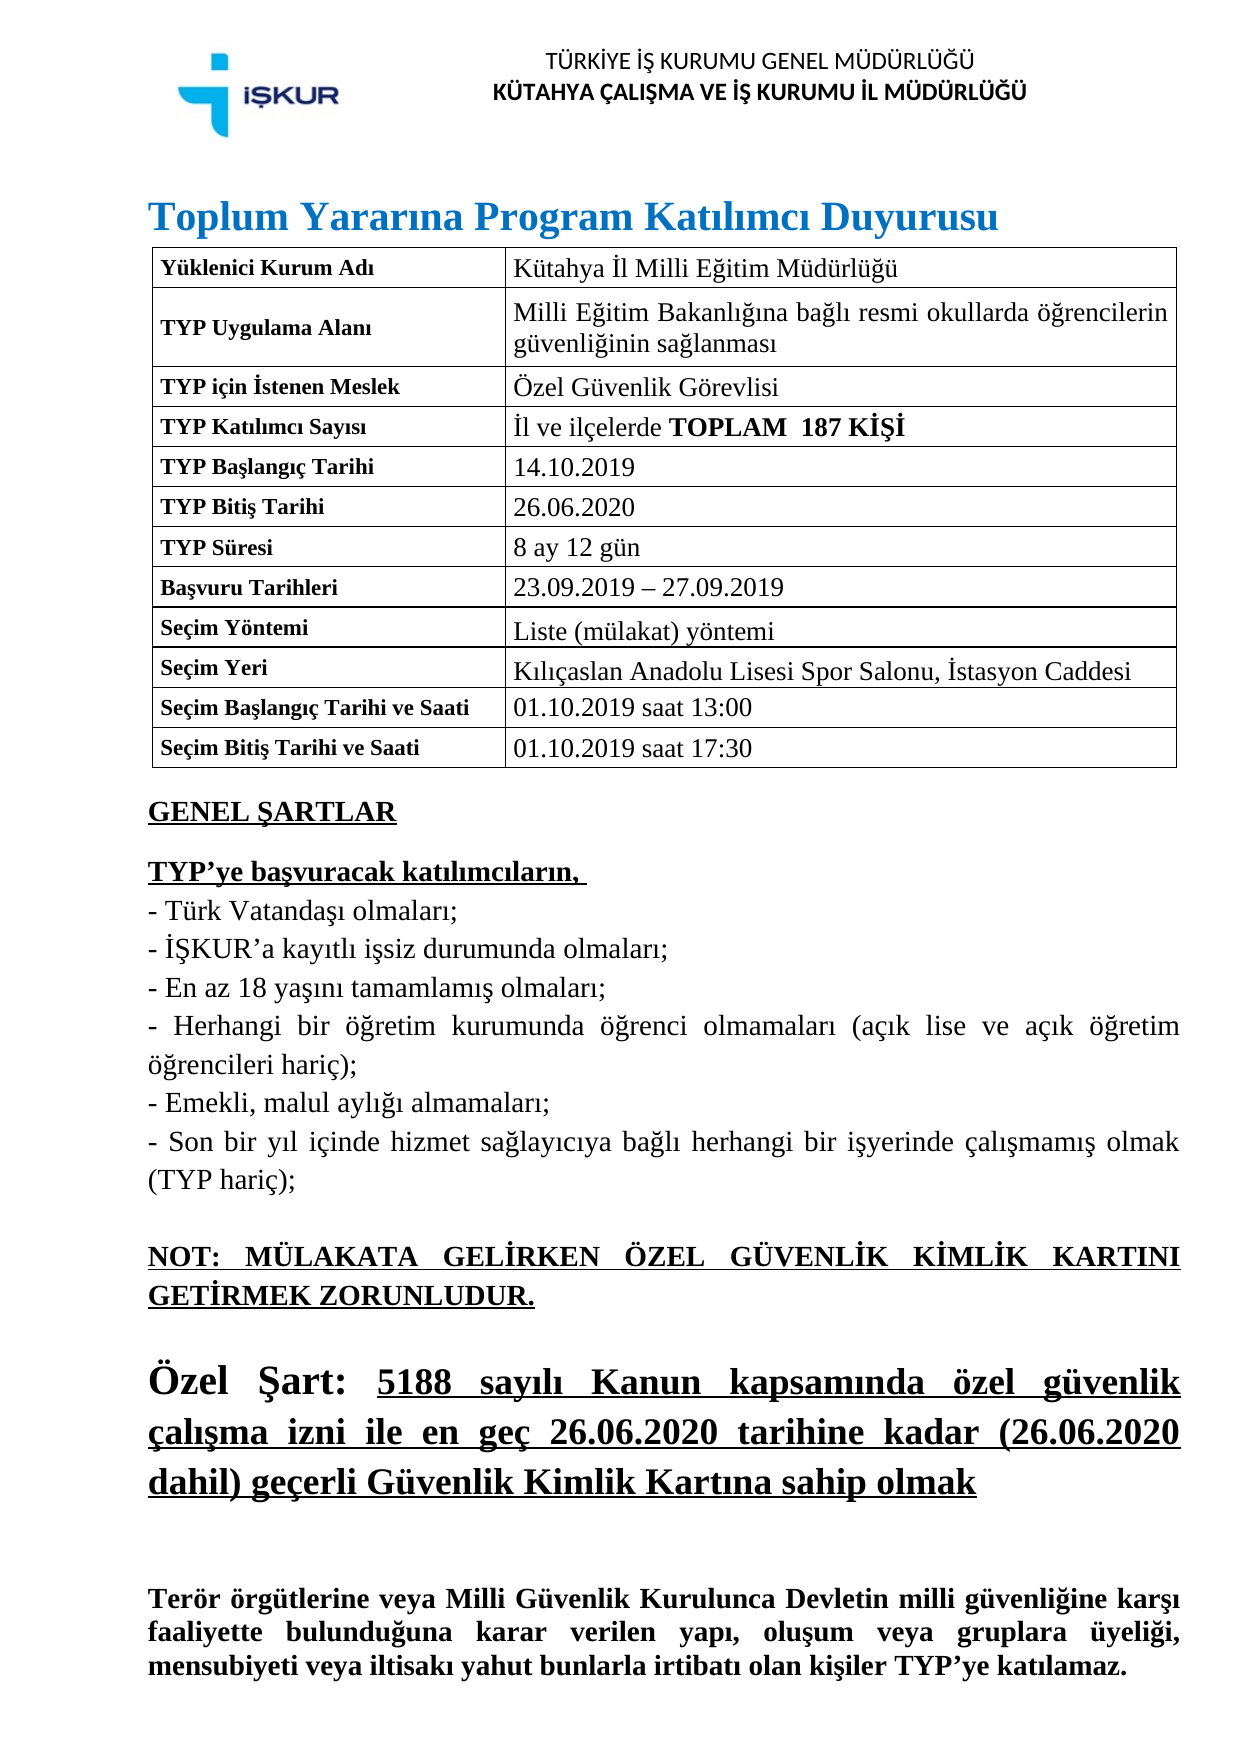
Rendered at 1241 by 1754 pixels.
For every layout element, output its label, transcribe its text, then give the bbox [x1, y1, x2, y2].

text - Emekli, malul aylığı almamaları; [148, 1085, 1181, 1119]
table_cell İl ve ilçelerde TOPLAM 187 KİŞİ [506, 407, 1176, 446]
table_cell Seçim Bitiş Tarihi ve Saati [153, 728, 505, 767]
table_cell 23.09.2019 – 27.09.2019 [506, 567, 1176, 606]
text GENEL ŞARTLAR [148, 794, 1181, 828]
table_cell TYP Uygulama Alanı [153, 288, 505, 366]
table_cell Seçim Yöntemi [153, 608, 505, 646]
text - İŞKUR’a kayıtlı işsiz durumunda olmaları; [148, 931, 1181, 965]
table_cell 26.06.2020 [506, 487, 1176, 526]
table_cell Başvuru Tarihleri [153, 567, 505, 606]
table_header Kütahya İl Milli Eğitim Müdürlüğü [506, 248, 1176, 287]
table_header Yüklenici Kurum Adı [153, 248, 505, 287]
table_cell Seçim Başlangıç Tarihi ve Saati [153, 688, 505, 727]
text Toplum Yararına Program Katılımcı Duyurusu [148, 192, 1181, 239]
picture [175, 45, 344, 142]
table_cell Liste (mülakat) yöntemi [506, 608, 1176, 646]
text Özel Şart: 5188 sayılı Kanun kapsamında özel güvenlik çalışma izni ile en geç 26.06.2020 tarihine kadar (26.06.2020 dahil) geçerli Güvenlik Kimlik Kartına sahip olmak [148, 1449, 1181, 1502]
text NOT: MÜLAKATA GELİRKEN ÖZEL GÜVENLİK KİMLİK KARTINI GETİRMEK ZORUNLUDUR. [148, 1239, 1181, 1269]
table_cell TYP Süresi [153, 527, 505, 566]
text - En az 18 yaşını tamamlamış olmaları; [148, 970, 1181, 1003]
table_cell TYP için İstenen Meslek [153, 367, 505, 406]
text - Herhangi bir öğretim kurumunda öğrenci olmamaları (açık lise ve açık öğretim öğrencileri hariç); [148, 1008, 1181, 1080]
table_cell TYP Bitiş Tarihi [153, 487, 505, 526]
text NOT: MÜLAKATA GELİRKEN ÖZEL GÜVENLİK KİMLİK KARTINI GETİRMEK ZORUNLUDUR. [148, 1270, 1181, 1312]
table_cell Kılıçaslan Anadolu Lisesi Spor Salonu, İstasyon Caddesi [506, 648, 1176, 687]
table_cell 01.10.2019 saat 17:30 [506, 728, 1176, 767]
table_cell TYP Katılımcı Sayısı [153, 407, 505, 446]
text - Türk Vatandaşı olmaları; [148, 893, 1181, 926]
table_cell 14.10.2019 [506, 447, 1176, 486]
table_cell Milli Eğitim Bakanlığına bağlı resmi okullarda öğrencilerin güvenliğinin sağlanması [506, 288, 1176, 366]
text TYP’ye başvuracak katılımcıların, [148, 854, 1181, 888]
text Terör örgütlerine veya Milli Güvenlik Kurulunca Devletin milli güvenliğine karşı faaliyette bulunduğuna karar verilen yapı, oluşum veya gruplara üyeliği, mensubiyeti veya iltisakı yahut bunlarla irtibatı olan kişiler TYP’ye katılamaz. [148, 1581, 1181, 1681]
table_cell Seçim Yeri [153, 648, 505, 687]
table_cell 01.10.2019 saat 13:00 [506, 688, 1176, 727]
text - Son bir yıl içinde hizmet sağlayıcıya bağlı herhangi bir işyerinde çalışmamış olmak (TYP hariç); [148, 1124, 1181, 1196]
table_cell 8 ay 12 gün [506, 527, 1176, 566]
table_cell Özel Güvenlik Görevlisi [506, 367, 1176, 406]
table_cell TYP Başlangıç Tarihi [153, 447, 505, 486]
text Özel Şart: 5188 sayılı Kanun kapsamında özel güvenlik çalışma izni ile en geç 26.06.2020 tarihine kadar (26.06.2020 dahil) geçerli Güvenlik Kimlik Kartına sahip olmak [148, 1355, 1181, 1447]
